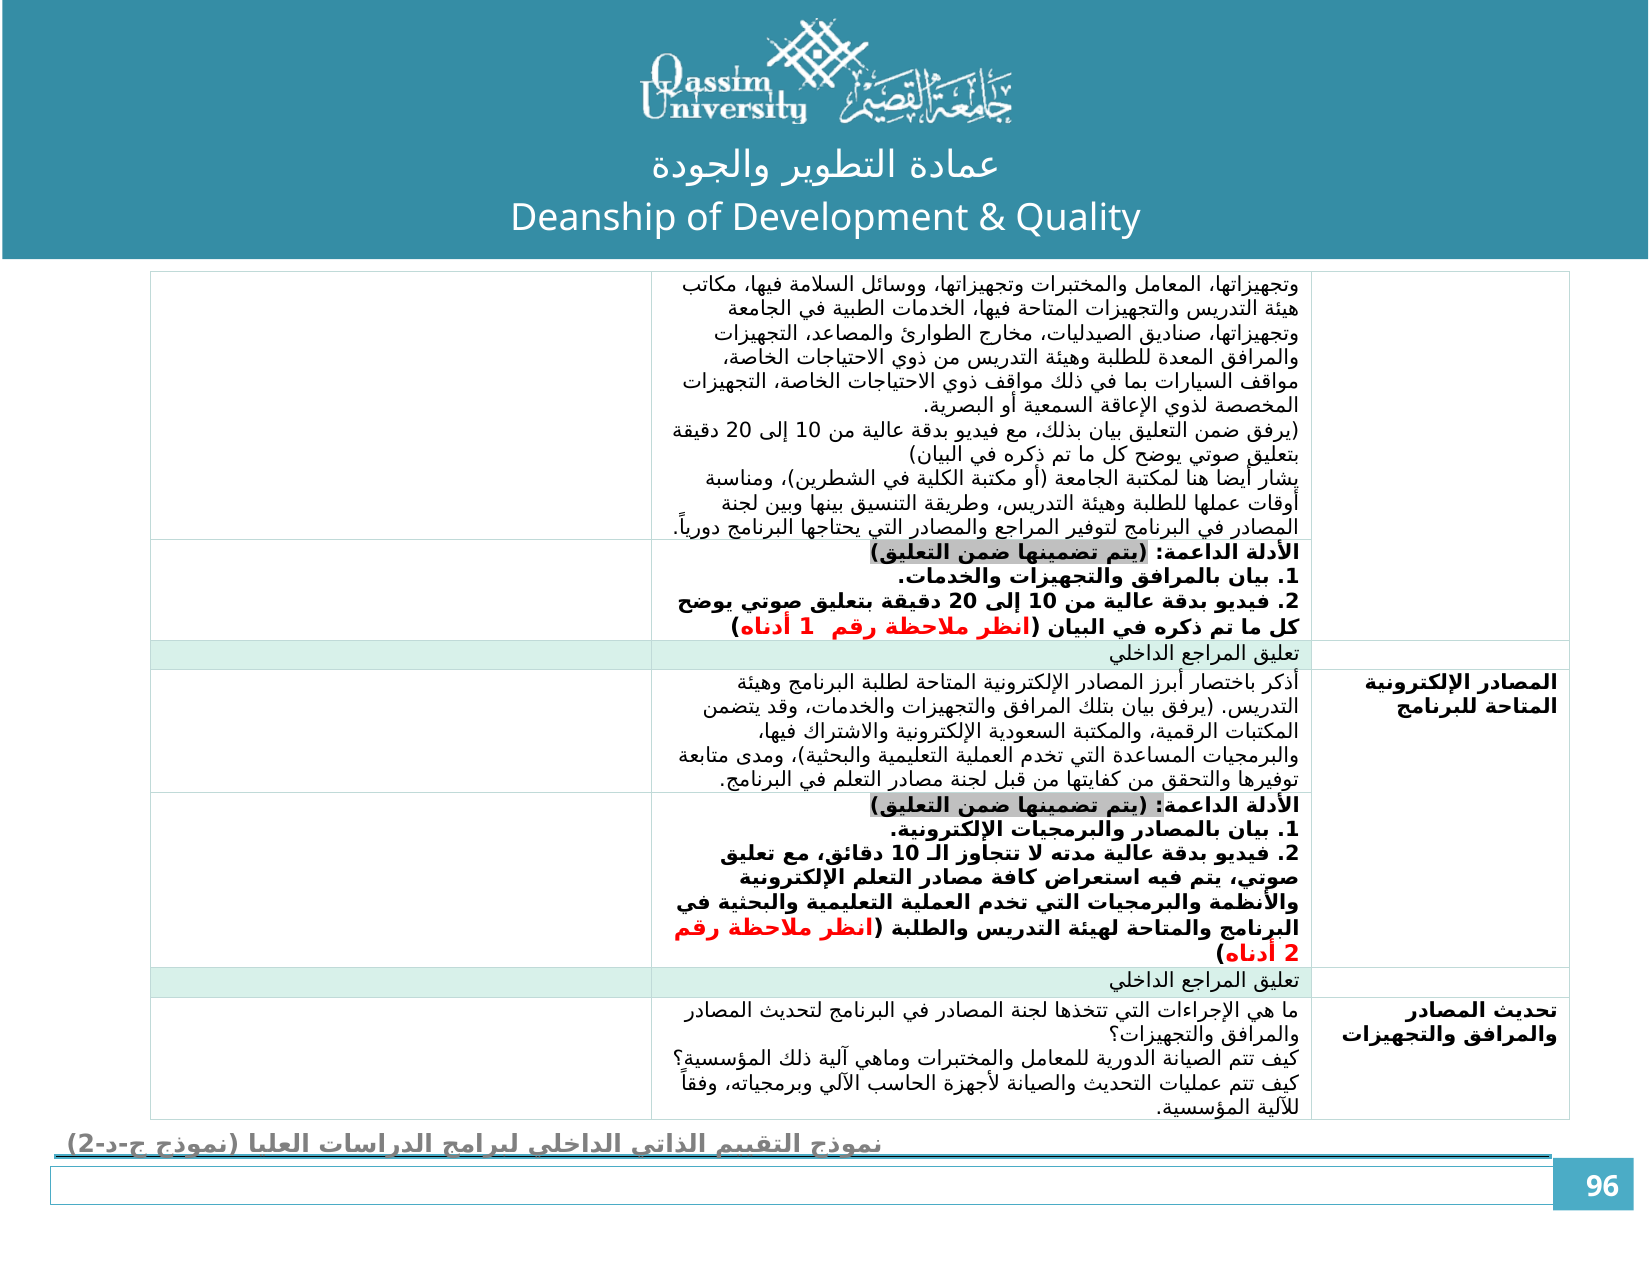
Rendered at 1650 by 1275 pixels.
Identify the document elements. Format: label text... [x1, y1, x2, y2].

table_cell [1312, 641, 1569, 669]
table_cell أذكر باختصار أبرز المصادر الإلكترونية المتاحة لطلبة البرنامج وهيئة التدريس. (يرفق بيان بتلك المرافق والتجهيزات والخدمات، وقد يتضمن المكتبات الرقمية، والمكتبة السعودية الإلكترونية والاشتراك فيها، والبرمجيات المساعدة التي تخدم العملية التعليمية والبحثية)، ومدى متابعة توفيرها والتحقق من كفايتها من قبل لجنة مصادر التعلم في البرنامج. [652, 670, 1311, 792]
table_cell [151, 540, 651, 640]
table_cell تعليق المراجع الداخلي [652, 968, 1311, 997]
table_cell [652, 998, 1311, 1119]
table_cell المصادر الإلكترونية المتاحة للبرنامج [1312, 670, 1569, 967]
table_cell [151, 670, 651, 792]
table_cell الأدلة الداعمة: (يتم تضمينها ضمن التعليق) 1. بيان بالمصادر والبرمجيات الإلكترونية. 2. فيديو بدقة عالية مدته لا تتجاوز الـ 10 دقائق، مع تعليق صوتي، يتم فيه استعراض كافة مصادر التعلم الإلكترونية والأنظمة والبرمجيات التي تخدم العملية التعليمية والبحثية في البرنامج والمتاحة لهيئة التدريس والطلبة (انظر ملاحظة رقم 2 أدناه) [652, 793, 1311, 967]
table_cell الأدلة الداعمة: (يتم تضمينها ضمن التعليق) 1. بيان بالمرافق والتجهيزات والخدمات. 2. فيديو بدقة عالية من 10 إلى 20 دقيقة بتعليق صوتي يوضح كل ما تم ذكره في البيان (انظر ملاحظة رقم 1 أدناه) [652, 540, 1311, 640]
table_cell تعليق المراجع الداخلي [652, 641, 1311, 669]
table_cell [1312, 998, 1569, 1119]
table_cell [1312, 968, 1569, 997]
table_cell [1312, 272, 1569, 640]
table_cell [151, 793, 651, 967]
table_cell [151, 641, 651, 669]
table_cell [151, 272, 651, 539]
table_cell [151, 968, 651, 997]
table_cell [151, 998, 651, 1119]
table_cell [652, 272, 1311, 539]
